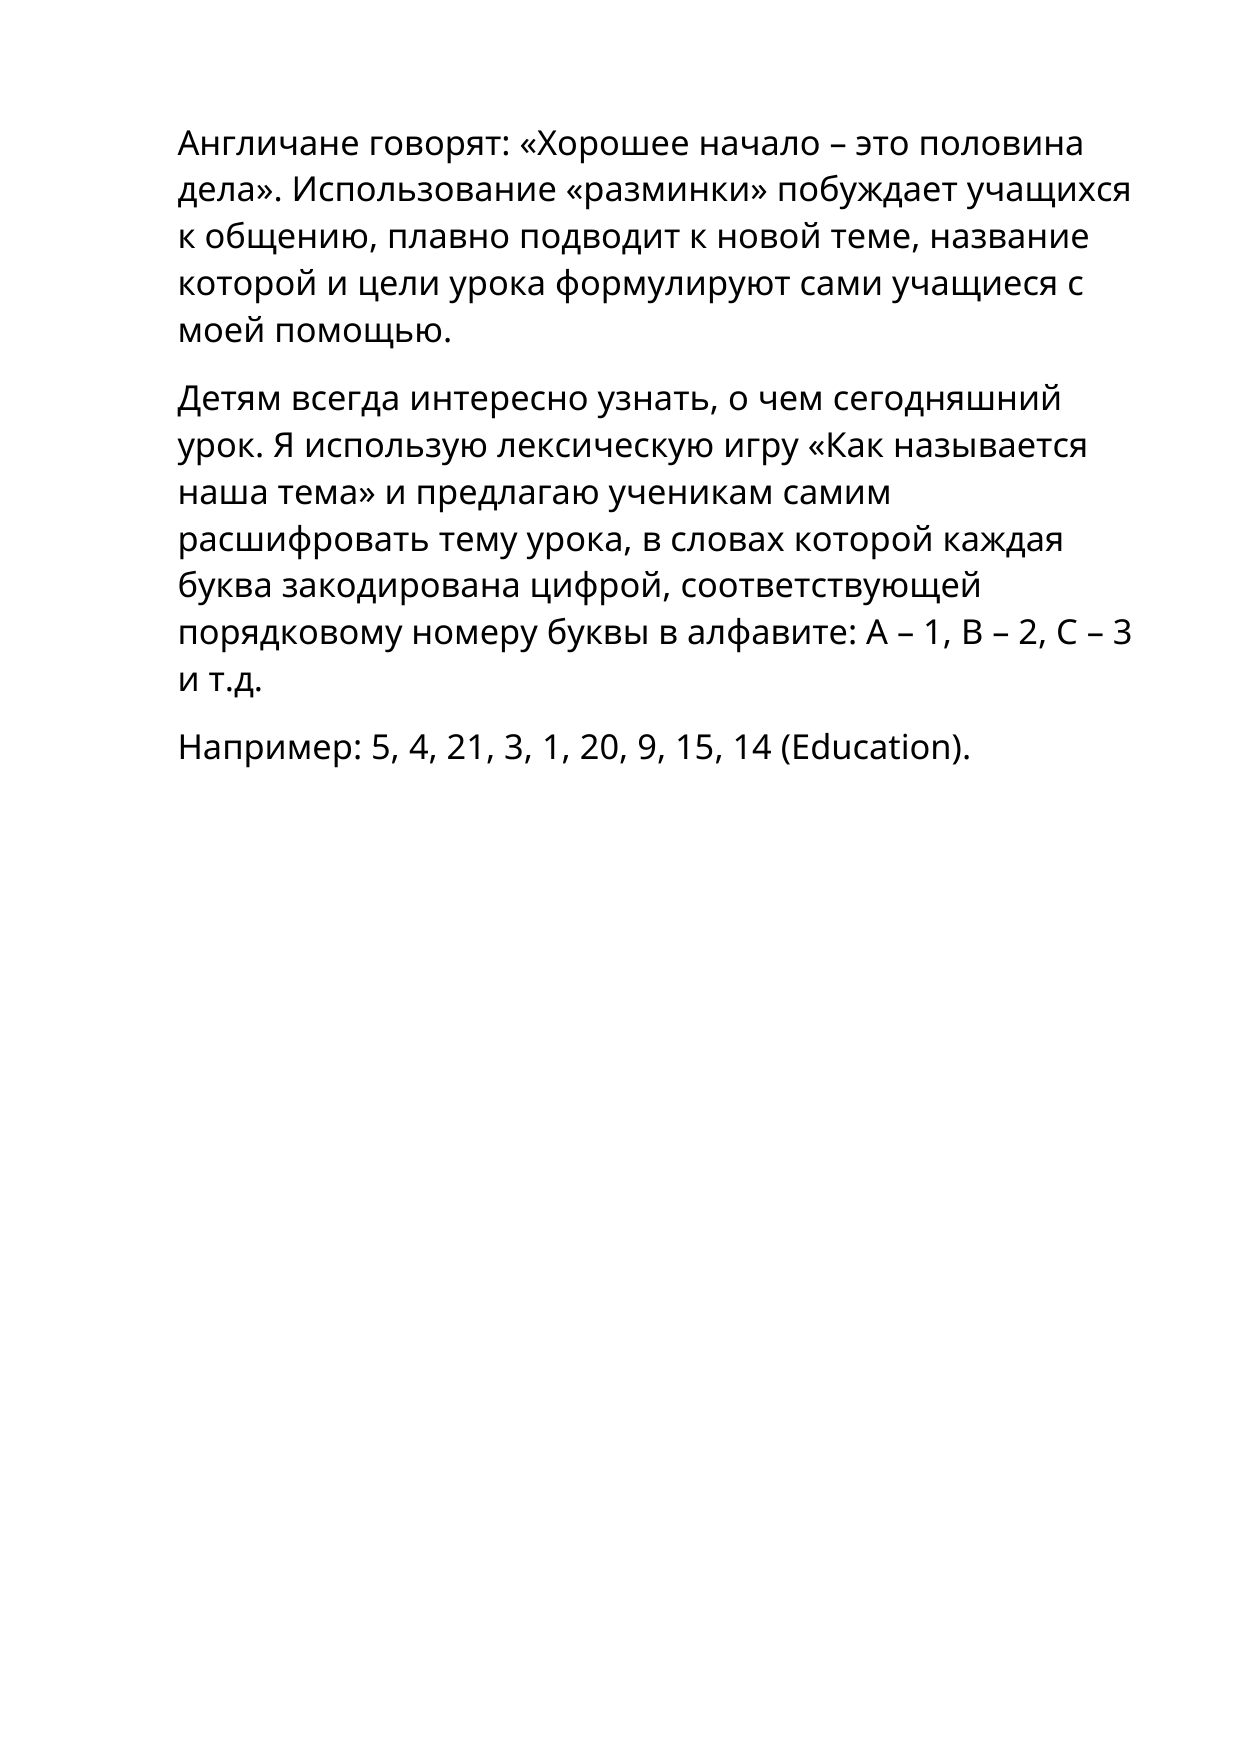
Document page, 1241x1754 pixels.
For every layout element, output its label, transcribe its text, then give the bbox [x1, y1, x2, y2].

text Например: 5, 4, 21, 3, 1, 20, 9, 15, 14 (Education). [177, 723, 1152, 770]
text Англичане говорят: «Хорошее начало – это половина дела». Использование «разминки» побуждает учащихся к общению, плавно подводит к новой теме, название которой и цели урока формулируют сами учащиеся с моей помощью. [177, 118, 1152, 352]
text Детям всегда интересно узнать, о чем сегодняшний урок. Я использую лексическую игру «Как называется наша тема» и предлагаю ученикам самим расшифровать тему урока, в словах которой каждая буква закодирована цифрой, соответствующей порядковому номеру буквы в алфавите: А – 1, В – 2, С – 3 и т.д. [177, 374, 1152, 702]
